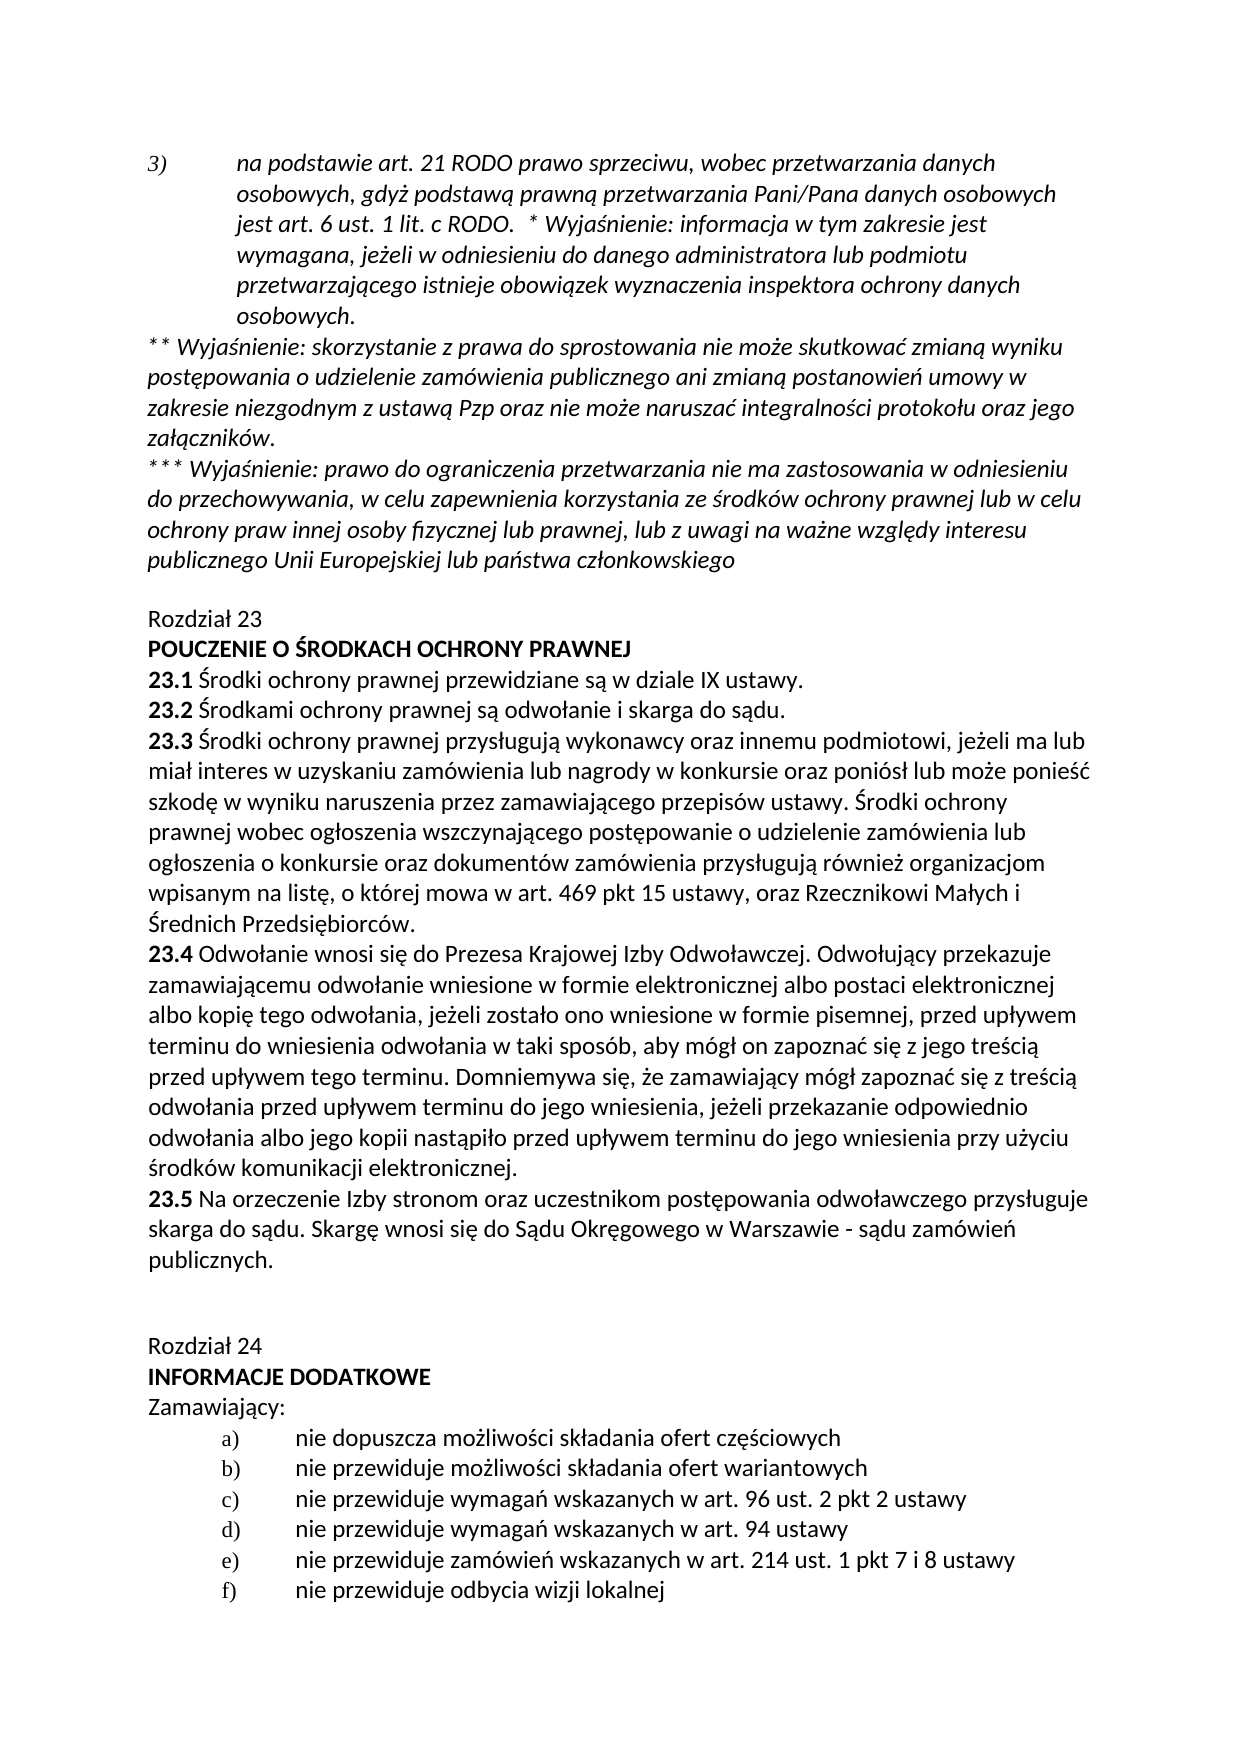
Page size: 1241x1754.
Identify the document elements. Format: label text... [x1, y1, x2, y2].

text 23.1 Środki ochrony prawnej przewidziane są w dziale IX ustawy. [148, 664, 1093, 694]
list nie przewiduje wymagań wskazanych w art. 94 ustawy [221, 1513, 1093, 1544]
subtitle INFORMACJE DODATKOWE [148, 1361, 1019, 1391]
text *** Wyjaśnienie: prawo do ograniczenia przetwarzania nie ma zastosowania w odniesieniu do przechowywania, w celu zapewnienia korzystania ze środków ochrony prawnej lub w celu ochrony praw innej osoby fizycznej lub prawnej, lub z uwagi na ważne względy interesu publicznego Unii Europejskiej lub państwa członkowskiego [146, 453, 1093, 575]
text Rozdział 24 [148, 1330, 1092, 1361]
list nie przewiduje odbycia wizji lokalnej [221, 1574, 1093, 1605]
list nie dopuszcza możliwości składania ofert częściowych [221, 1422, 1093, 1452]
text Zamawiający: [148, 1391, 1093, 1422]
text 23.5 Na orzeczenie Izby stronom oraz uczestnikom postępowania odwoławczego przysługuje skarga do sądu. Skargę wnosi się do Sądu Okręgowego w Warszawie - sądu zamówień publicznych. [148, 1183, 1093, 1274]
text 23.2 Środkami ochrony prawnej są odwołanie i skarga do sądu. [148, 694, 1093, 725]
text 23.3 Środki ochrony prawnej przysługują wykonawcy oraz innemu podmiotowi, jeżeli ma lub miał interes w uzyskaniu zamówienia lub nagrody w konkursie oraz poniósł lub może ponieść szkodę w wyniku naruszenia przez zamawiającego przepisów ustawy. Środki ochrony prawnej wobec ogłoszenia wszczynającego postępowanie o udzielenie zamówienia lub ogłoszenia o konkursie oraz dokumentów zamówienia przysługują również organizacjom wpisanym na listę, o której mowa w art. 469 pkt 15 ustawy, oraz Rzecznikowi Małych i Średnich Przedsiębiorców. [148, 725, 1093, 939]
list nie przewiduje możliwości składania ofert wariantowych [221, 1452, 1093, 1483]
text ** Wyjaśnienie: skorzystanie z prawa do sprostowania nie może skutkować zmianą wyniku postępowania o udzielenie zamówienia publicznego ani zmianą postanowień umowy w zakresie niezgodnym z ustawą Pzp oraz nie może naruszać integralności protokołu oraz jego załączników. [146, 331, 1093, 453]
subtitle POUCZENIE O ŚRODKACH OCHRONY PRAWNEJ [148, 633, 1018, 664]
list nie przewiduje zamówień wskazanych w art. 214 ust. 1 pkt 7 i 8 ustawy [221, 1544, 1093, 1574]
text 23.4 Odwołanie wnosi się do Prezesa Krajowej Izby Odwoławczej. Odwołujący przekazuje zamawiającemu odwołanie wniesione w formie elektronicznej albo postaci elektronicznej albo kopię tego odwołania, jeżeli zostało ono wniesione w formie pisemnej, przed upływem terminu do wniesienia odwołania w taki sposób, aby mógł on zapoznać się z jego treścią przed upływem tego terminu. Domniemywa się, że zamawiający mógł zapoznać się z treścią odwołania przed upływem terminu do jego wniesienia, jeżeli przekazanie odpowiednio odwołania albo jego kopii nastąpiło przed upływem terminu do jego wniesienia przy użyciu środków komunikacji elektronicznej. [148, 939, 1093, 1183]
text Rozdział 23 [148, 603, 1092, 633]
list nie przewiduje wymagań wskazanych w art. 96 ust. 2 pkt 2 ustawy [221, 1483, 1093, 1513]
list na podstawie art. 21 RODO prawo sprzeciwu, wobec przetwarzania danych osobowych, gdyż podstawą prawną przetwarzania Pani/Pana danych osobowych jest art. 6 ust. 1 lit. c RODO. * Wyjaśnienie: informacja w tym zakresie jest wymagana, jeżeli w odniesieniu do danego administratora lub podmiotu przetwarzającego istnieje obowiązek wyznaczenia inspektora ochrony danych osobowych. [148, 148, 1093, 331]
